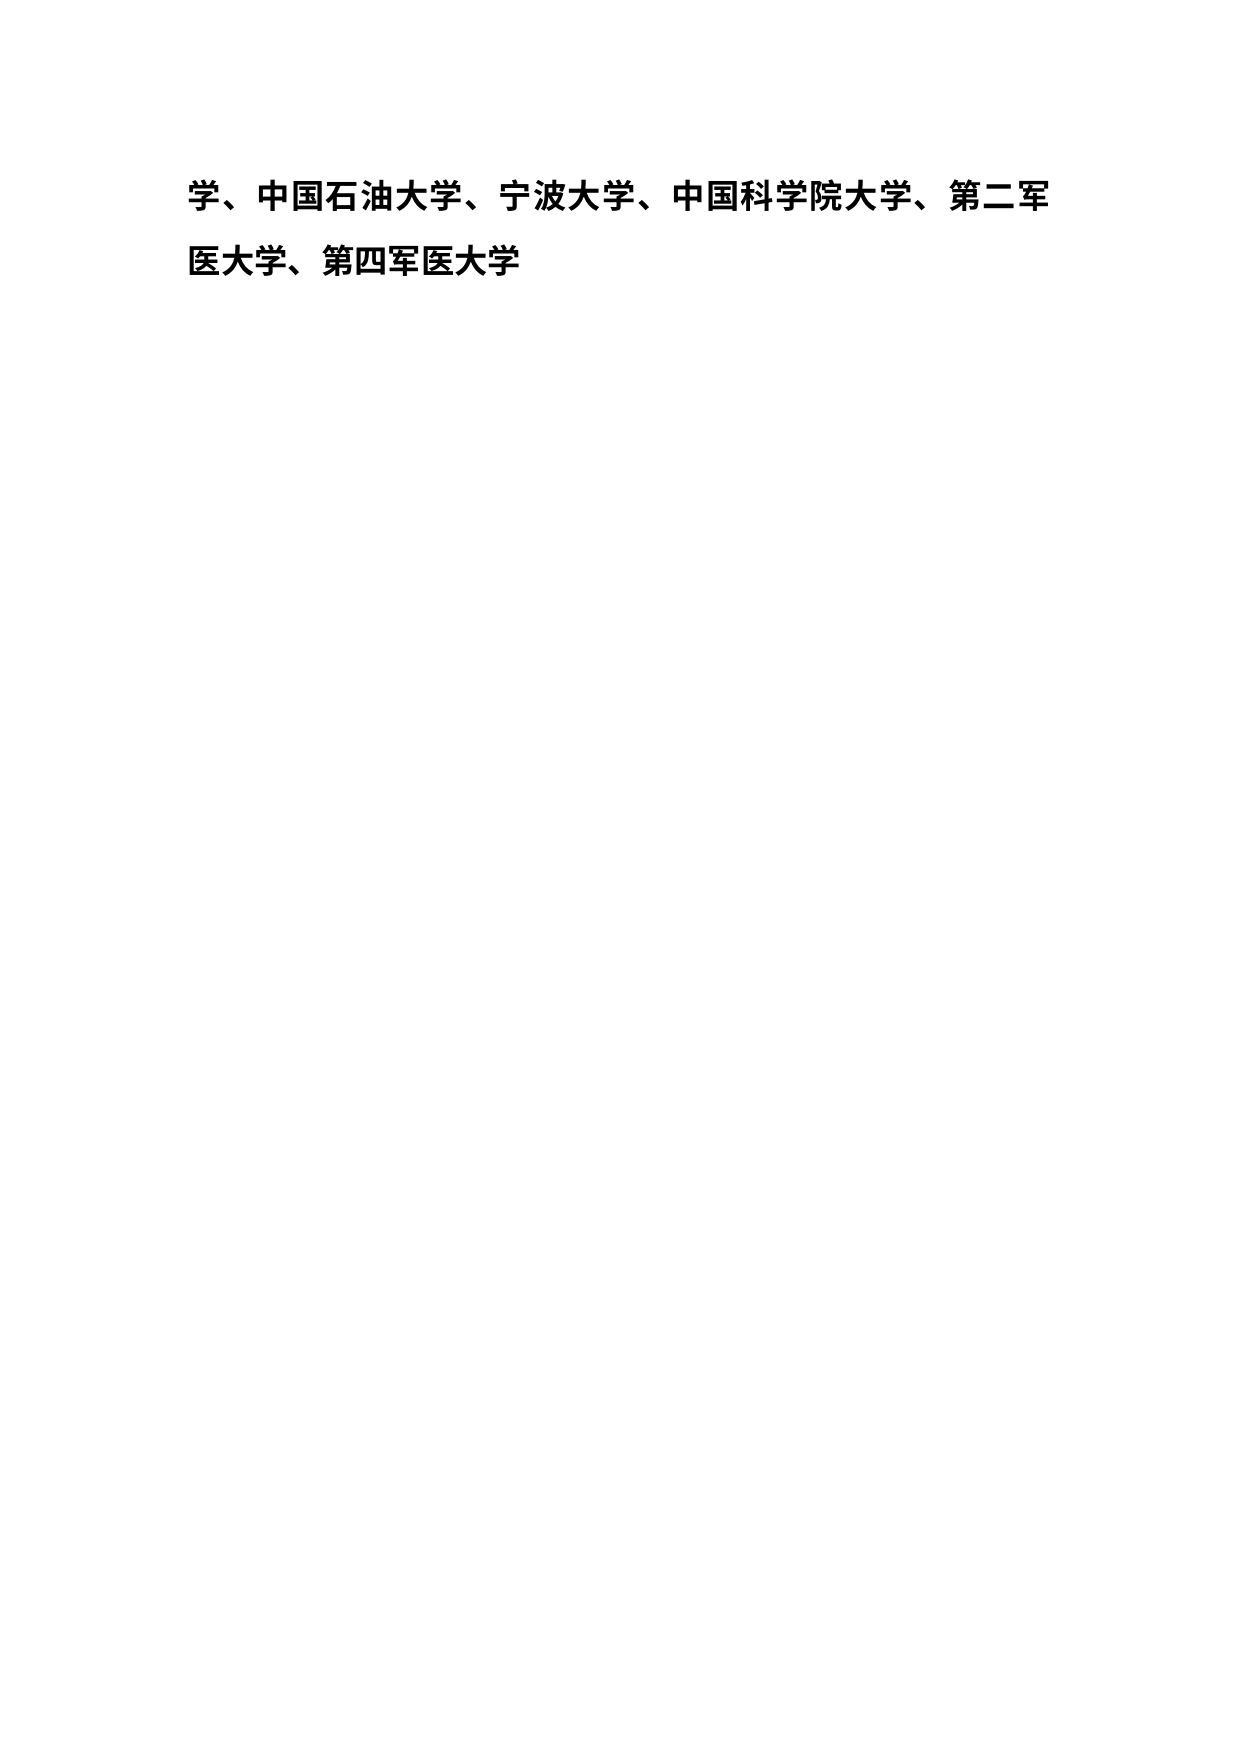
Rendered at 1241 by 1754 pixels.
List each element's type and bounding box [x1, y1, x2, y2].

text [187, 162, 1053, 292]
